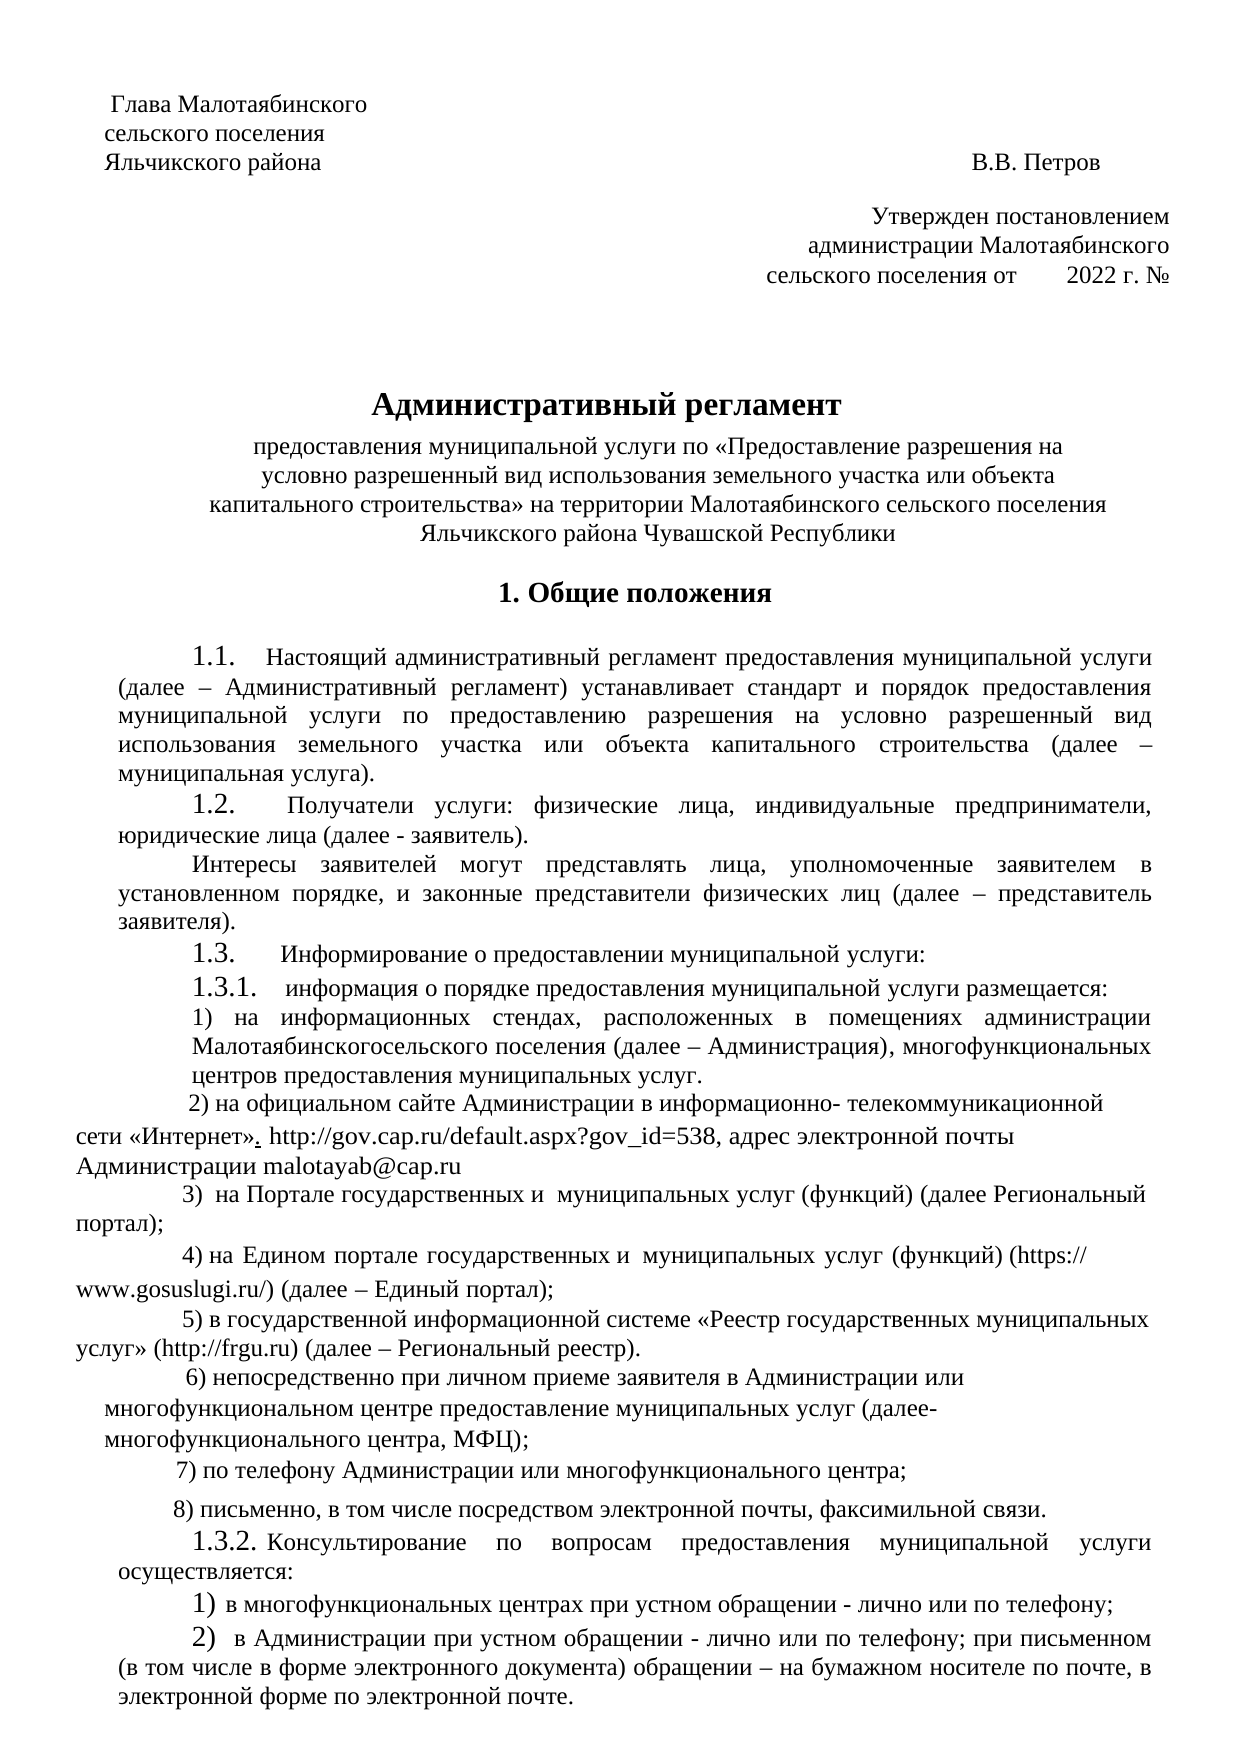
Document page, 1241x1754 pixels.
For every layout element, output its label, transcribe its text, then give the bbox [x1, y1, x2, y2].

text Интересы заявителей могут представлять лица, уполномоченные заявителем в установленном порядке, и законные представители физических лиц (далее – представитель заявителя). [118, 849, 1152, 935]
text Глава Малотаябинского [104, 89, 1169, 118]
list информация о порядке предоставления муниципальной услуги размещается: [118, 969, 1151, 1002]
text Яльчикского района В.В. Петров [104, 147, 1169, 176]
list в многофункциональных центрах при устном обращении - лично или по телефону; [118, 1585, 1152, 1619]
list Консультирование по вопросам предоставления муниципальной услуги осуществляется: [118, 1523, 1151, 1585]
list Информирование о предоставлении муниципальной услуги: [118, 935, 1151, 969]
text 5) в государственной информационной системе «Реестр государственных муниципальных услуг» (http://frgu.ru) (далее – Региональный реестр). [76, 1304, 1151, 1361]
text Утвержден постановлением [104, 201, 1169, 229]
subtitle Общие положения [498, 575, 1169, 609]
text 8) письменно, в том числе посредством электронной почты, факсимильной связи. [104, 1494, 1151, 1523]
text 3) на Портале государственных и муниципальных услуг (функций) (далее Региональный портал); [76, 1179, 1152, 1237]
list в Администрации при устном обращении - лично или по телефону; при письменном (в том числе в форме электронного документа) обращении – на бумажном носителе по почте, в электронной форме по электронной почте. [118, 1619, 1152, 1710]
text сельского поселения от 2022 г. № [104, 260, 1169, 289]
list Получатели услуги: физические лица, индивидуальные предприниматели, юридические лица (далее - заявитель). [118, 787, 1152, 849]
text 7) по телефону Администрации или многофункционального центра; [76, 1455, 1151, 1483]
list 1) на информационных стендах, расположенных в помещениях администрации Малотаябинскогосельского поселения (далее – Администрация), многофункциональных центров предоставления муниципальных услуг. [192, 1002, 1151, 1088]
text сельского поселения [104, 118, 1169, 147]
list Настоящий административный регламент предоставления муниципальной услуги (далее – Административный регламент) устанавливает стандарт и порядок предоставления муниципальной услуги по предоставлению разрешения на условно разрешенный вид использования земельного участка или объекта капитального строительства (далее –муниципальная услуга). [118, 638, 1152, 787]
text 6) непосредственно при личном приеме заявителя в Администрации или многофункциональном центре предоставление муниципальных услуг (далее-многофункционального центра, МФЦ); [104, 1362, 1148, 1452]
subtitle предоставления муниципальной услуги по «Предоставление разрешения на условно разрешенный вид использования земельного участка или объекта капитального строительства» на территории Малотаябинского сельского поселения Яльчикского района Чувашской Республики [208, 431, 1108, 546]
text 2) на официальном сайте Администрации в информационно- телекоммуникационной сети «Интернет». http://gov.cap.ru/default.aspx?gov_id=538, адрес электронной почты Администрации malotayab@cap.ru [76, 1088, 1152, 1179]
text администрации Малотаябинского [104, 230, 1169, 259]
text 4) на Едином портале государственных и муниципальных услуг (функций) (https:// www.gosuslugi.ru/) (далее – Единый портал); [76, 1237, 1169, 1304]
subtitle Административный регламент [208, 384, 1108, 422]
